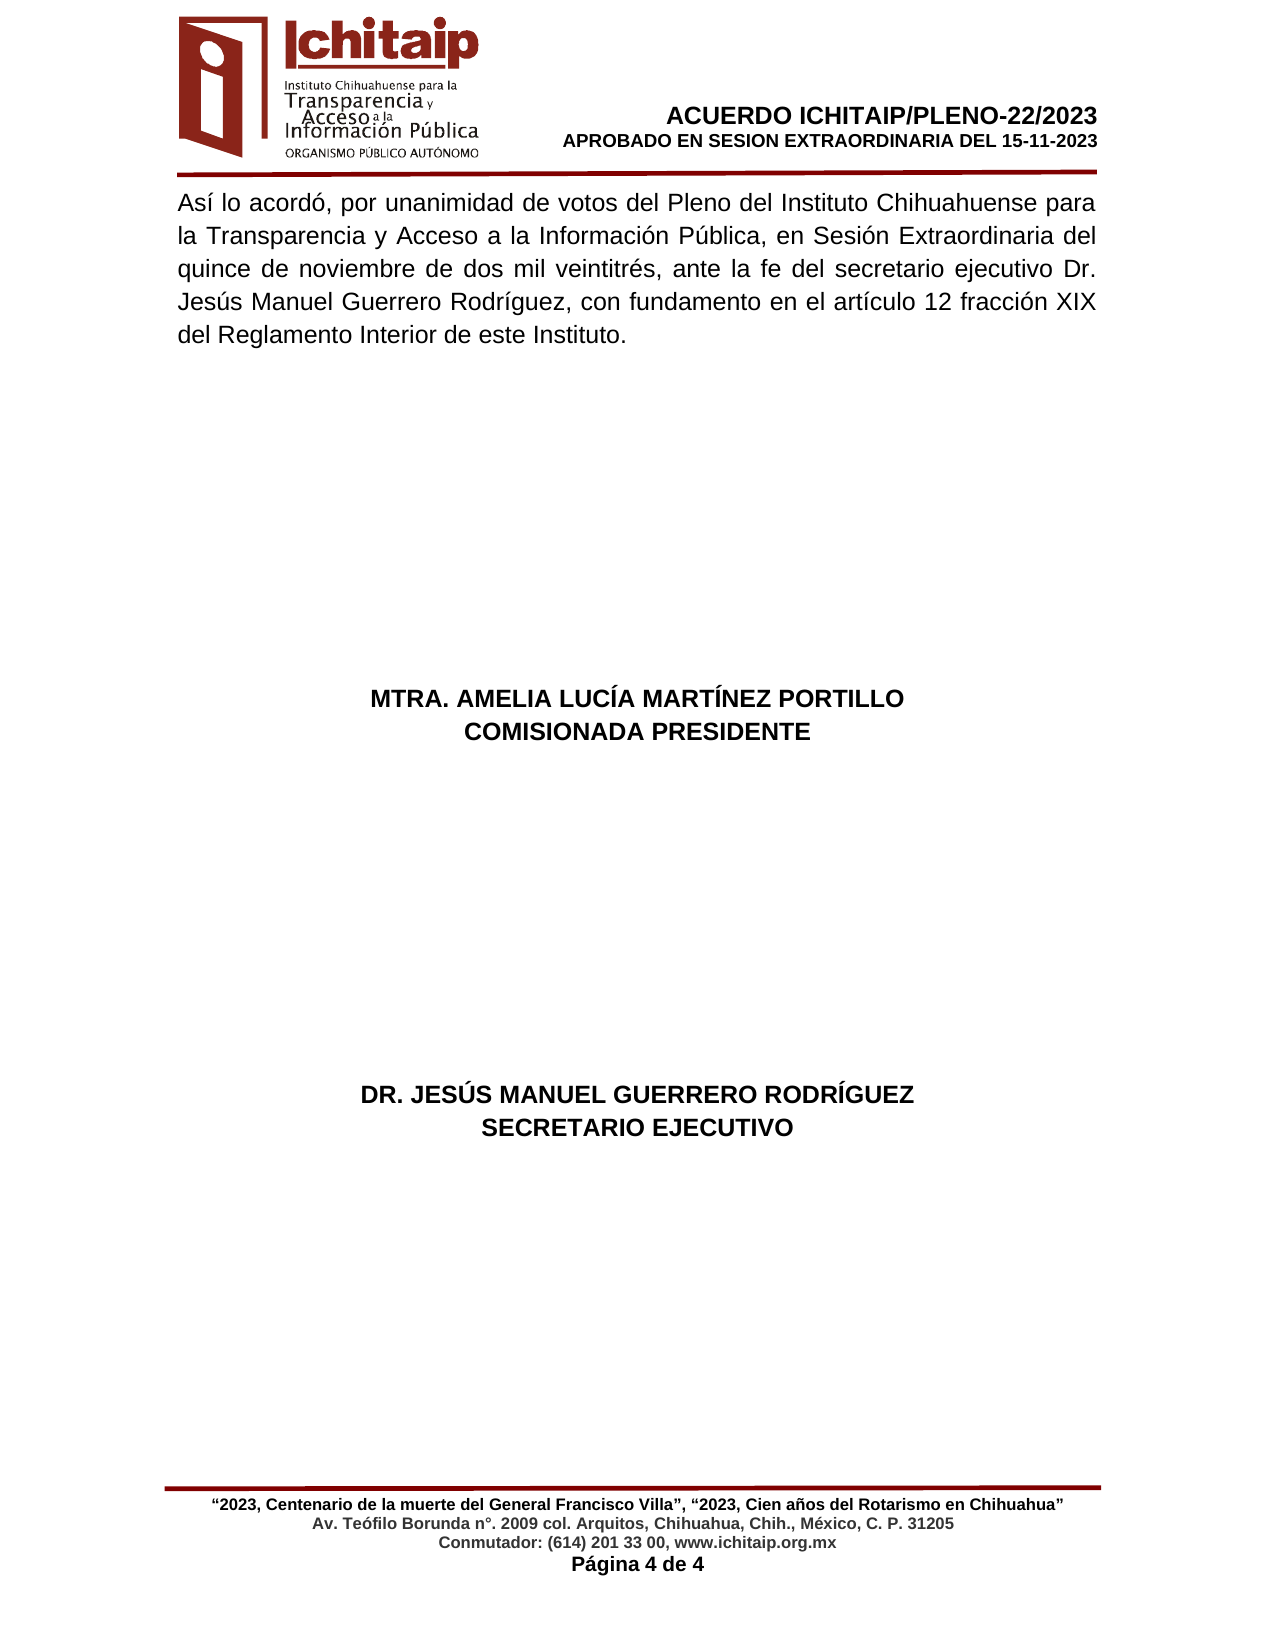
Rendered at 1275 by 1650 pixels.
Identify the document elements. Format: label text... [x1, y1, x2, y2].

text COMISIONADA PRESIDENTE [177, 717, 1098, 745]
text SECRETARIO EJECUTIVO [177, 1113, 1098, 1142]
text DR. JESÚS MANUEL GUERRERO RODRÍGUEZ [177, 1080, 1098, 1109]
text Así lo acordó, por unanimidad de votos del Pleno del Instituto Chihuahuense para la Transparencia y Acceso a la Información Pública, en Sesión Extraordinaria del quince de noviembre de dos mil veintitrés, ante la fe del secretario ejecutivo Dr. Jesús Manuel Guerrero Rodríguez, con fundamento en el artículo 12 fracción XIX del Reglamento Interior de este Instituto. [177, 188, 1098, 349]
text MTRA. AMELIA LUCÍA MARTÍNEZ PORTILLO [177, 684, 1098, 712]
